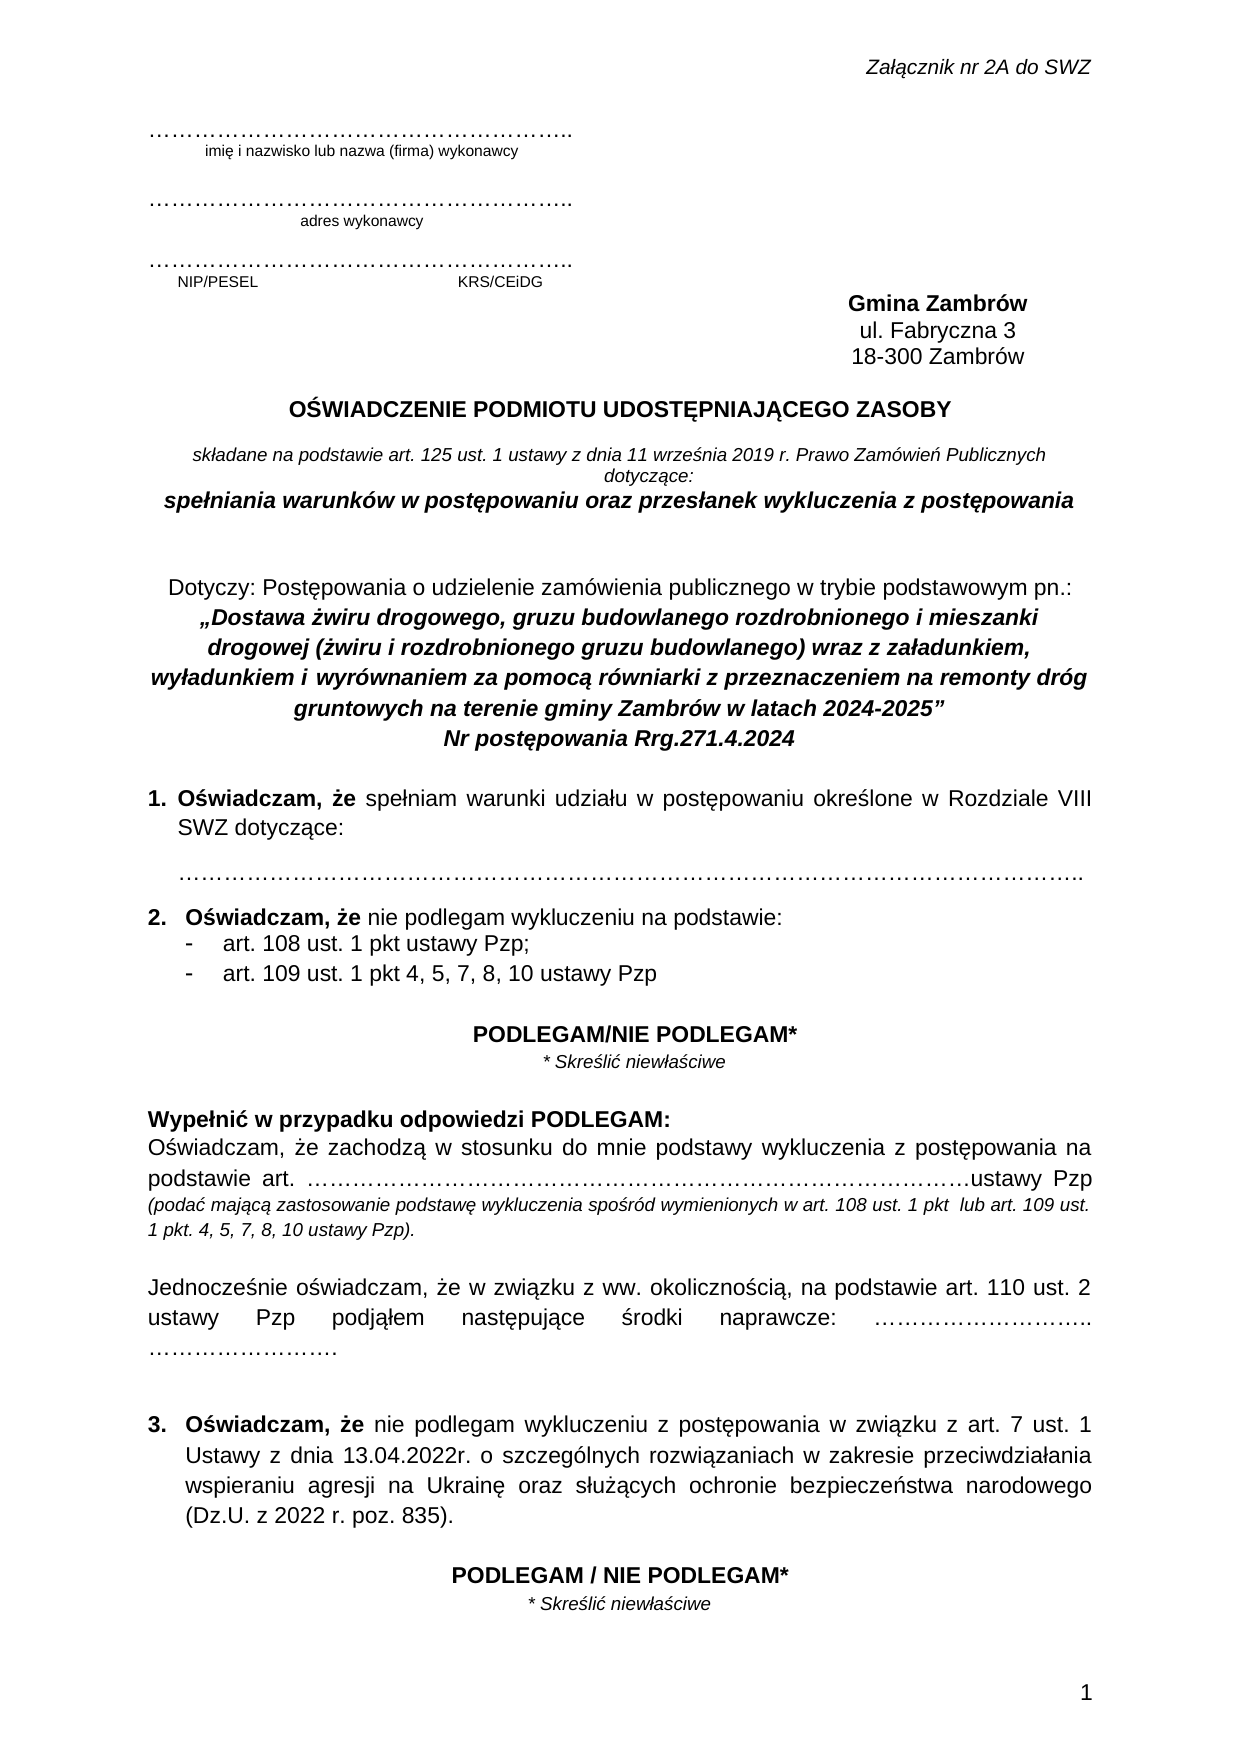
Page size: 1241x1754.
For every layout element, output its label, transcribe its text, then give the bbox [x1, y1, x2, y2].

text Jednocześnie oświadczam, że w związku z ww. okolicznością, na podstawie art. 110 ust. 2 ustawy Pzp podjąłem następujące środki naprawcze: ………………………..……………………. [148, 1274, 1093, 1361]
text imię i nazwisko lub nazwa (firma) wykonawcy [148, 142, 576, 160]
list Oświadczam, że nie podlegam wykluczeniu na podstawie: [148, 904, 1093, 930]
text Gmina Zambrów [768, 290, 1107, 317]
text Oświadczam, że zachodzą w stosunku do mnie podstawy wykluczenia z postępowania na podstawie art. ……………………………………………………………………………ustawy Pzp (podać mającą zastosowanie podstawę wykluczenia spośród wymienionych w art. 108 ust. 1 pkt lub art. 109 ust. 1 pkt. 4, 5, 7, 8, 10 ustawy Pzp). [148, 1134, 1093, 1241]
text NIP/PESEL KRS/CEiDG [177, 272, 576, 290]
text ……………………………………………….. [148, 116, 576, 142]
text adres wykonawcy [148, 211, 576, 229]
text składane na podstawie art. 125 ust. 1 ustawy z dnia 11 września 2019 r. Prawo Zamówień Publicznych dotyczące: [148, 444, 1093, 487]
list Oświadczam, że spełniam warunki udziału w postępowaniu określone w Rozdziale VIII SWZ dotyczące: [148, 785, 1093, 840]
text ……………………………………………….. [148, 185, 576, 211]
text * Skreślić niewłaściwe [177, 1051, 1093, 1072]
text 18-300 Zambrów [768, 343, 1107, 369]
text ……………………………………………….. [148, 246, 576, 272]
text Dotyczy: Postępowania o udzielenie zamówienia publicznego w trybie podstawowym pn.: „Dostawa żwiru drogowego, gruzu budowlanego rozdrobnionego i mieszanki drogowej (żwiru i rozdrobnionego gruzu budowlanego) wraz z załadunkiem, wyładunkiem i wyrównaniem za pomocą równiarki z przeznaczeniem na remonty dróg gruntowych na terenie gminy Zambrów w latach 2024-2025” [148, 574, 1093, 721]
text Nr postępowania Rrg.271.4.2024 [148, 725, 1093, 751]
list art. 108 ust. 1 pkt ustawy Pzp; [185, 930, 1093, 956]
list Oświadczam, że nie podlegam wykluczeniu z postępowania w związku z art. 7 ust. 1 Ustawy z dnia 13.04.2022r. o szczególnych rozwiązaniach w zakresie przeciwdziałania wspieraniu agresji na Ukrainę oraz służących ochronie bezpieczeństwa narodowego (Dz.U. z 2022 r. poz. 835). [148, 1411, 1093, 1528]
text Wypełnić w przypadku odpowiedzi PODLEGAM: [148, 1106, 1093, 1132]
text PODLEGAM/NIE PODLEGAM* [177, 1021, 1093, 1047]
text ul. Fabryczna 3 [768, 317, 1107, 343]
text * Skreślić niewłaściwe [148, 1593, 1093, 1614]
list art. 109 ust. 1 pkt 4, 5, 7, 8, 10 ustawy Pzp [185, 960, 1093, 987]
text OŚWIADCZENIE PODMIOTU UDOSTĘPNIAJĄCEGO ZASOBY [148, 396, 1093, 422]
text PODLEGAM / NIE PODLEGAM* [148, 1562, 1093, 1589]
text ……………………………………………………………………………………………………….. [177, 859, 1093, 885]
text spełniania warunków w postępowaniu oraz przesłanek wykluczenia z postępowania [148, 487, 1093, 513]
